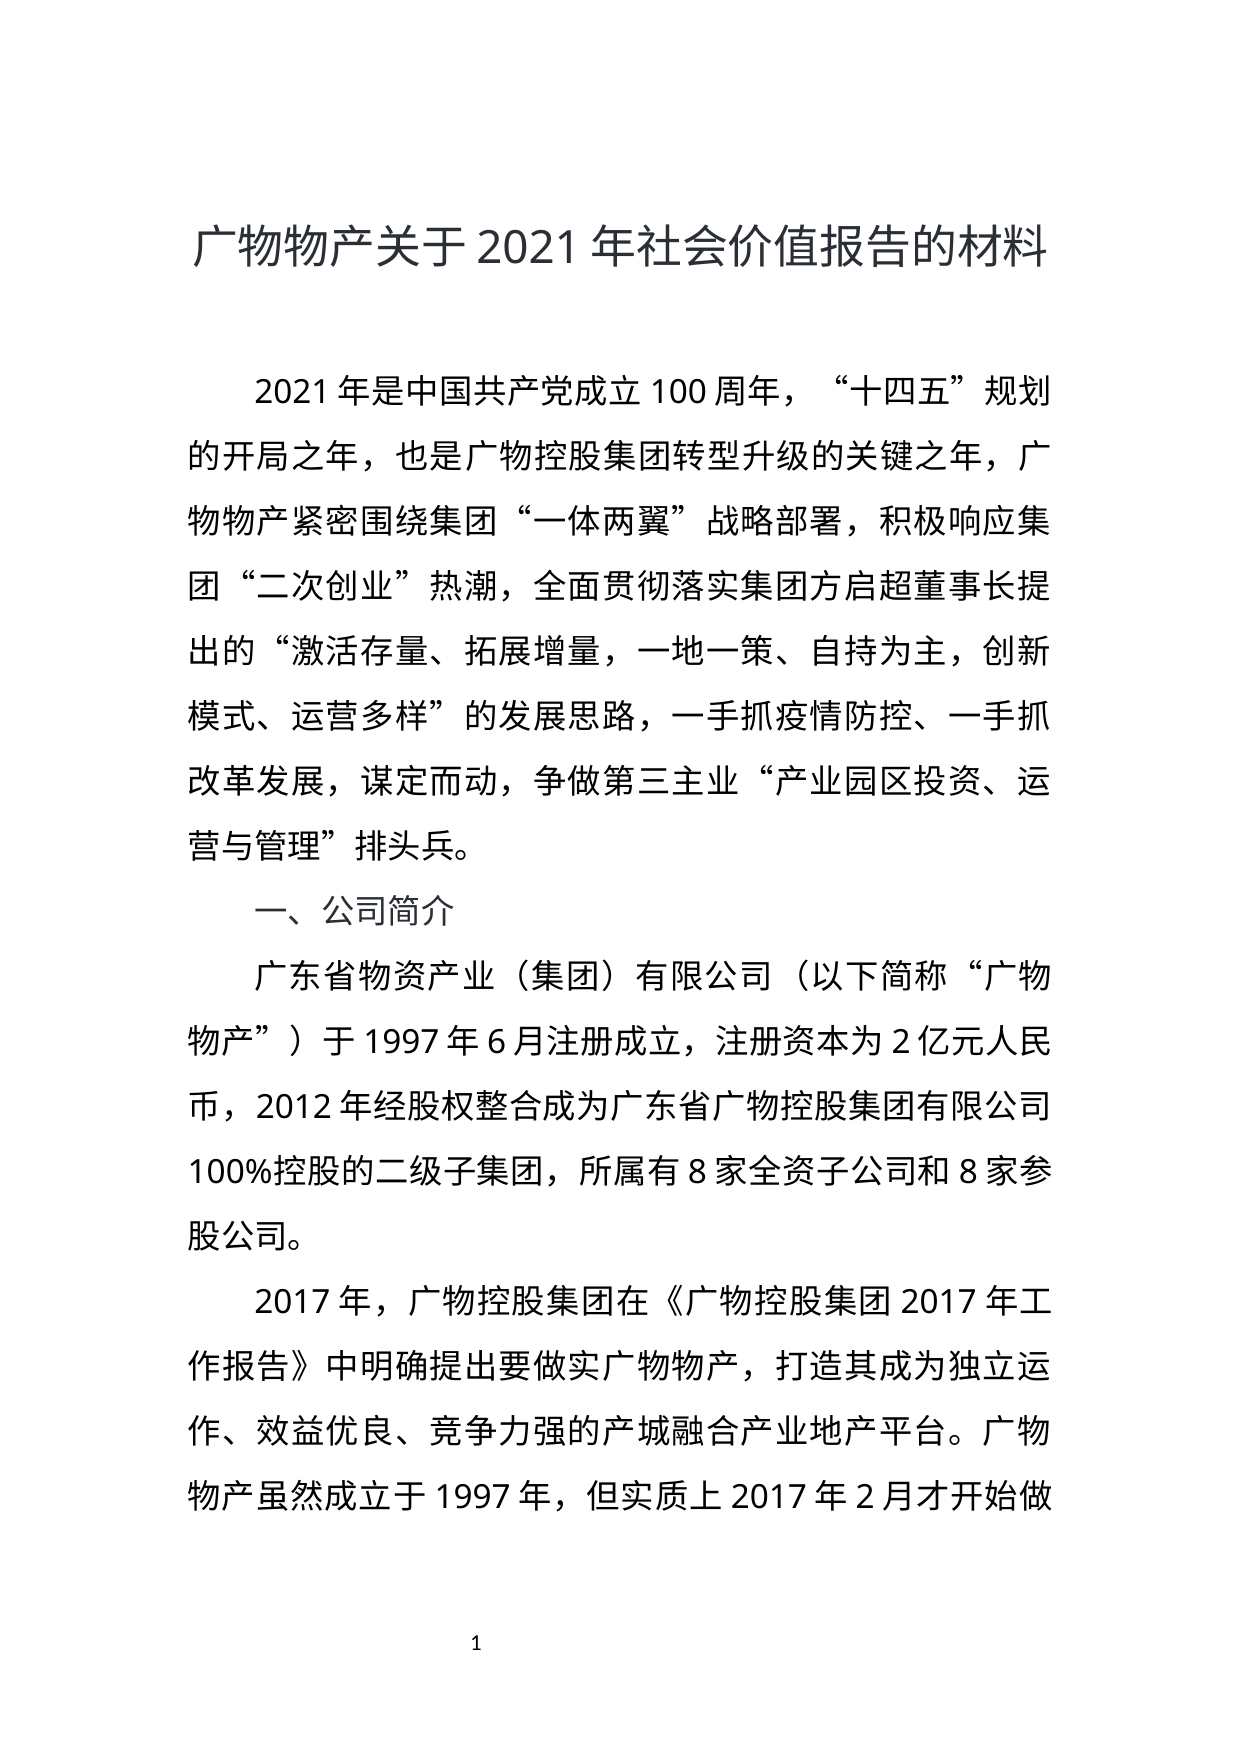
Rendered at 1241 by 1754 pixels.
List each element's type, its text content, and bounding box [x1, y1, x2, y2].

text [187, 1267, 1053, 1527]
text 2021年是中国共产党成立100周年，“十四五”规划的开局之年，也是广物控股集团转型升级的关键之年，广物物产紧密围绕集团“一体两翼”战略部署，积极响应集团“二次创业”热潮，全面贯彻落实集团方启超董事长提出的“激活存量、拓展增量，一地一策、自持为主，创新模式、运营多样”的发展思路，一手抓疫情防控、一手抓改革发展，谋定而动，争做第三主业“产业园区投资、运营与管理”排头兵。 [187, 357, 1053, 877]
text 一、公司简介 [187, 877, 1053, 942]
text 广东省物资产业（集团）有限公司（以下简称“广物物产”）于1997年6月注册成立，注册资本为2亿元人民币，2012年经股权整合成为广东省广物控股集团有限公司100%控股的二级子集团，所属有8家全资子公司和8家参股公司。 [187, 942, 1053, 1267]
text 广物物产关于2021年社会价值报告的材料 [187, 194, 1053, 292]
